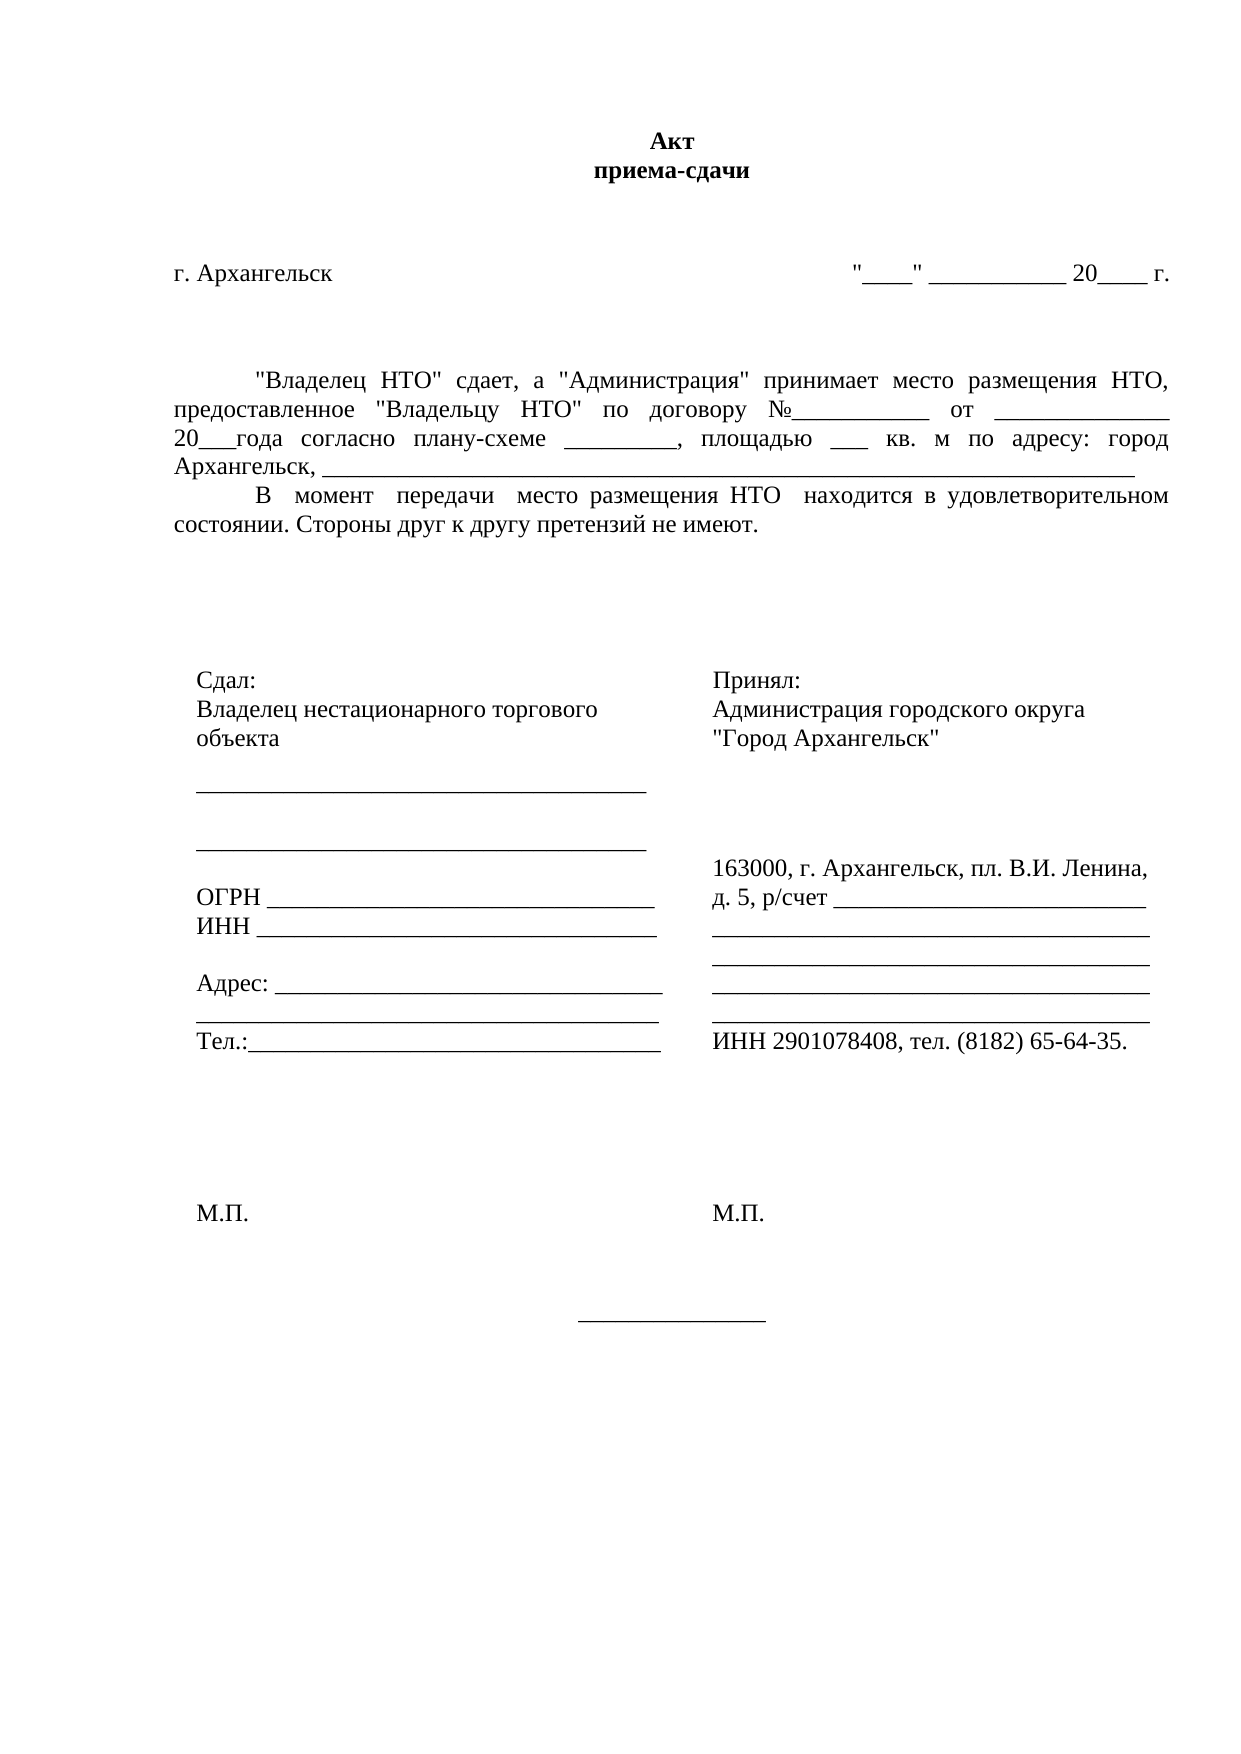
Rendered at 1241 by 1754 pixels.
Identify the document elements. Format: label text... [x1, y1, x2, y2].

table_header Акт приема-сдачи "Владелец НТО" сдает, а "Администрация" принимает место размещения НТО, предоставленное "Владельцу НТО" по договору №___________ от ______________ 20___года согласно плану-схеме _________, площадью ___ кв. м по адресу: город Архангельск, _________________________________________________________________ В момент передачи место размещения НТО находится в удовлетворительном состоянии. Стороны друг к другу претензий не имеют. _______________ [163, 126, 1181, 1494]
